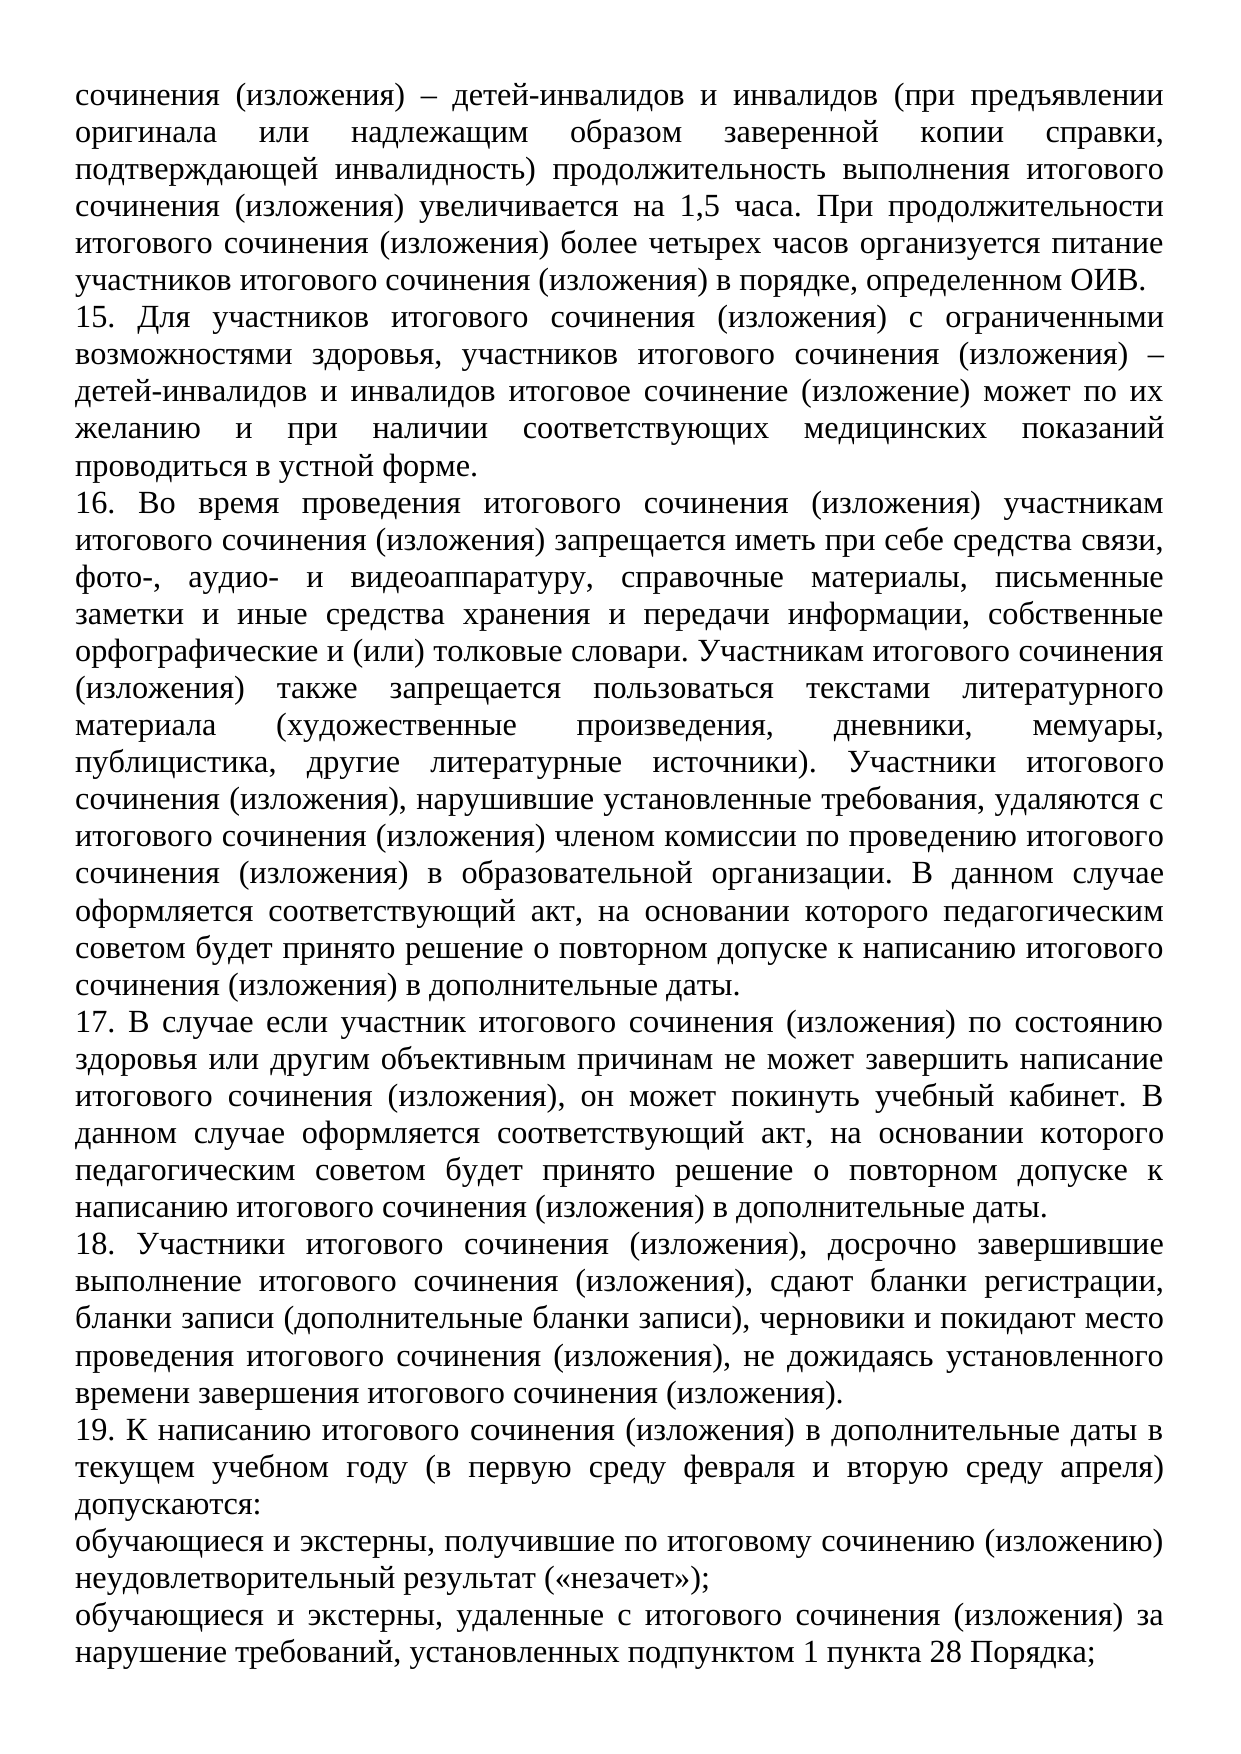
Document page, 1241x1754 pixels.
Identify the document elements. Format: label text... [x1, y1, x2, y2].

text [75, 75, 1165, 297]
text 17. В случае если участник итогового сочинения (изложения) по состоянию здоровья или другим объективным причинам не может завершить написание итогового сочинения (изложения), он может покинуть учебный кабинет. В данном случае оформляется соответствующий акт, на основании которого педагогическим советом будет принято решение о повторном допуске к написанию итогового сочинения (изложения) в дополнительные даты. [75, 1002, 1165, 1224]
text 15. Для участников итогового сочинения (изложения) с ограниченными возможностями здоровья, участников итогового сочинения (изложения) – детей-инвалидов и инвалидов итоговое сочинение (изложение) может по их желанию и при наличии соответствующих медицинских показаний проводиться в устной форме. [75, 297, 1165, 483]
text 19. К написанию итогового сочинения (изложения) в дополнительные даты в текущем учебном году (в первую среду февраля и вторую среду апреля) допускаются: [75, 1410, 1165, 1521]
text обучающиеся и экстерны, удаленные с итогового сочинения (изложения) за нарушение требований, установленных подпунктом 1 пункта 28 Порядка; [75, 1595, 1165, 1669]
text обучающиеся и экстерны, получившие по итоговому сочинению (изложению) неудовлетворительный результат («незачет»); [75, 1521, 1165, 1595]
text 18. Участники итогового сочинения (изложения), досрочно завершившие выполнение итогового сочинения (изложения), сдают бланки регистрации, бланки записи (дополнительные бланки записи), черновики и покидают место проведения итогового сочинения (изложения), не дожидаясь установленного времени завершения итогового сочинения (изложения). [75, 1224, 1165, 1410]
text 16. Во время проведения итогового сочинения (изложения) участникам итогового сочинения (изложения) запрещается иметь при себе средства связи, фото-, аудио- и видеоаппаратуру, справочные материалы, письменные заметки и иные средства хранения и передачи информации, собственные орфографические и (или) толковые словари. Участникам итогового сочинения (изложения) также запрещается пользоваться текстами литературного материала (художественные произведения, дневники, мемуары, публицистика, другие литературные источники). Участники итогового сочинения (изложения), нарушившие установленные требования, удаляются с итогового сочинения (изложения) членом комиссии по проведению итогового сочинения (изложения) в образовательной организации. В данном случае оформляется соответствующий акт, на основании которого педагогическим советом будет принято решение о повторном допуске к написанию итогового сочинения (изложения) в дополнительные даты. [75, 483, 1165, 1002]
